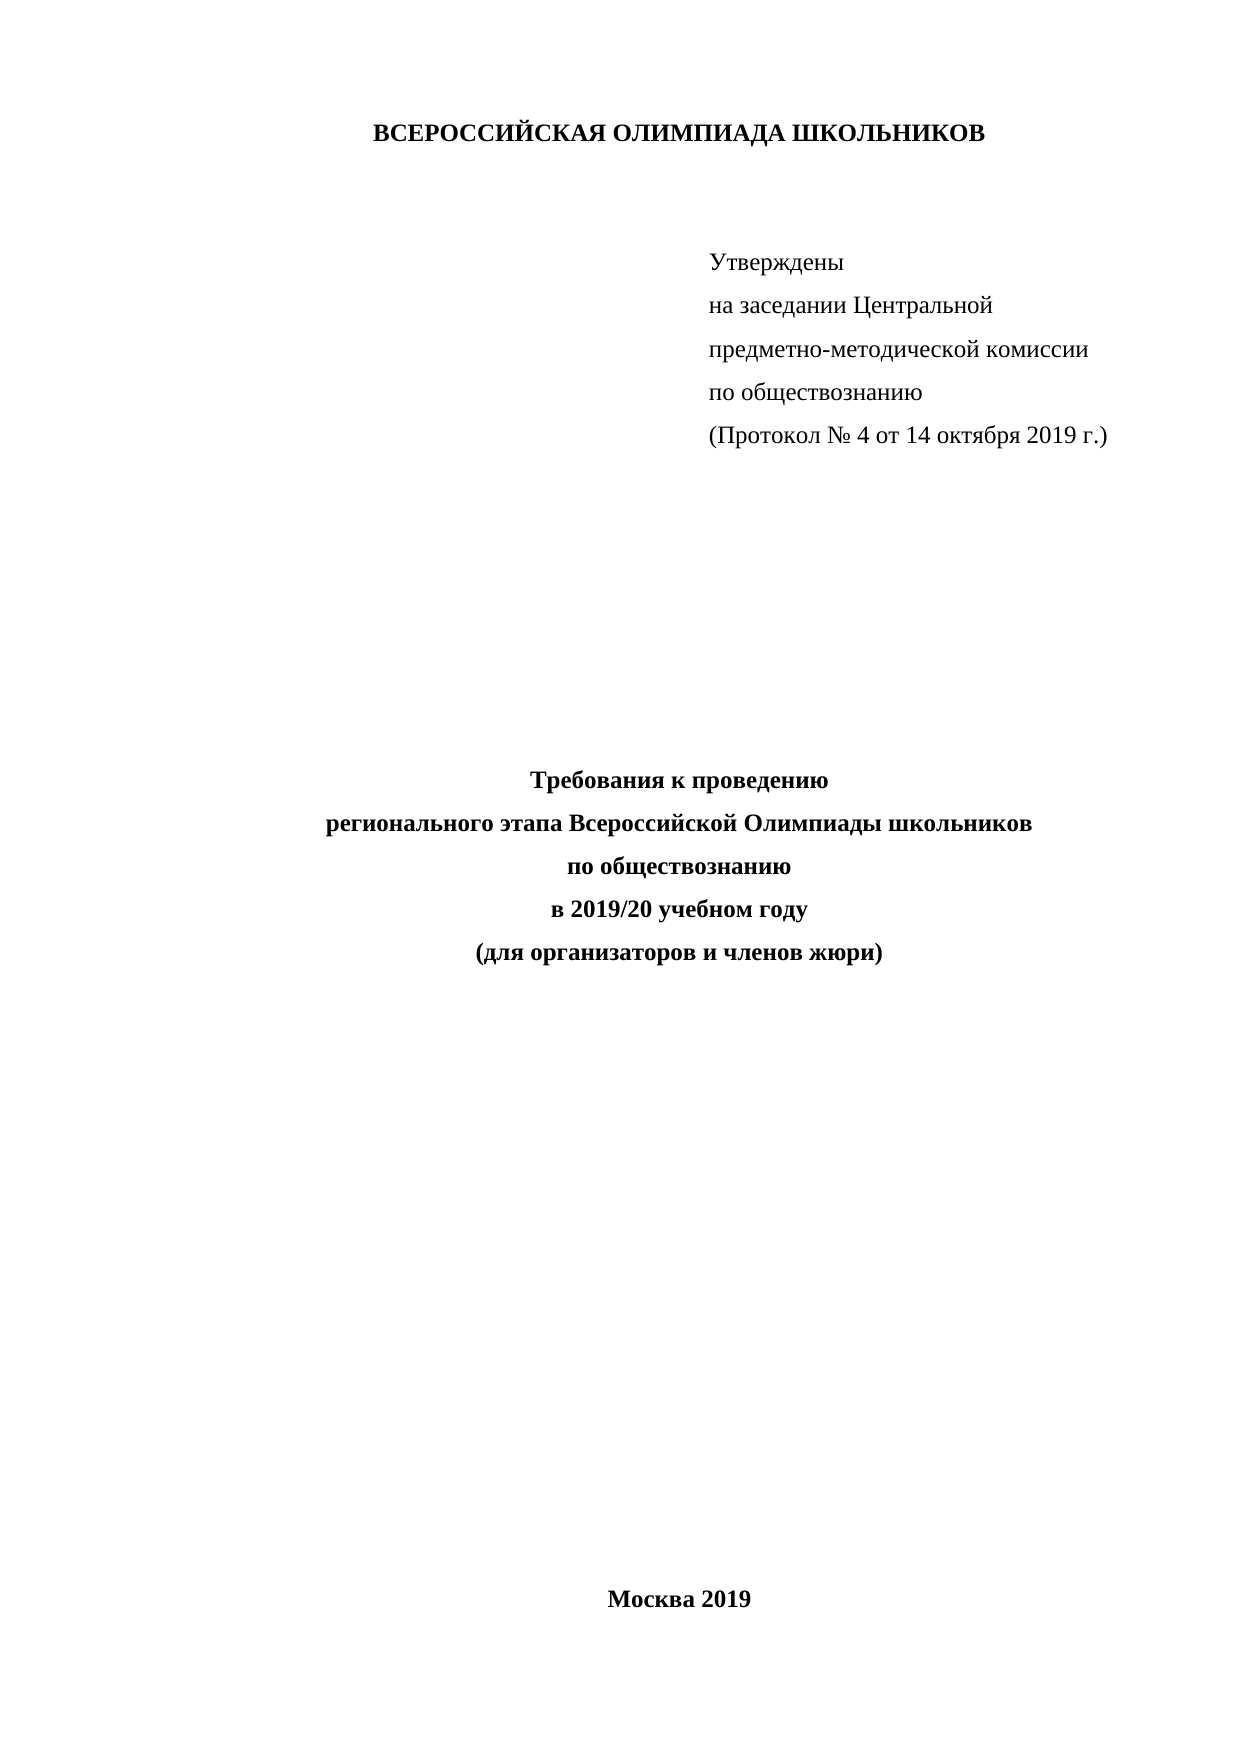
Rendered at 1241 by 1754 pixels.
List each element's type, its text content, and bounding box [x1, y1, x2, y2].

text Москва 2019 [177, 1584, 1181, 1613]
text (для организаторов и членов жюри) [177, 937, 1181, 966]
text регионального этапа Всероссийской Олимпиады школьников [177, 808, 1181, 837]
text Требования к проведению [177, 765, 1181, 794]
table_header Утверждены на заседании Центральной предметно-методической комиссии по обществознанию (Протокол № 4 от 14 октября 2019 г.) [694, 248, 1152, 506]
text ВСЕРОССИЙСКАЯ ОЛИМПИАДА ШКОЛЬНИКОВ [177, 118, 1181, 147]
text по обществознанию [177, 851, 1181, 880]
text в 2019/20 учебном году [177, 894, 1181, 923]
